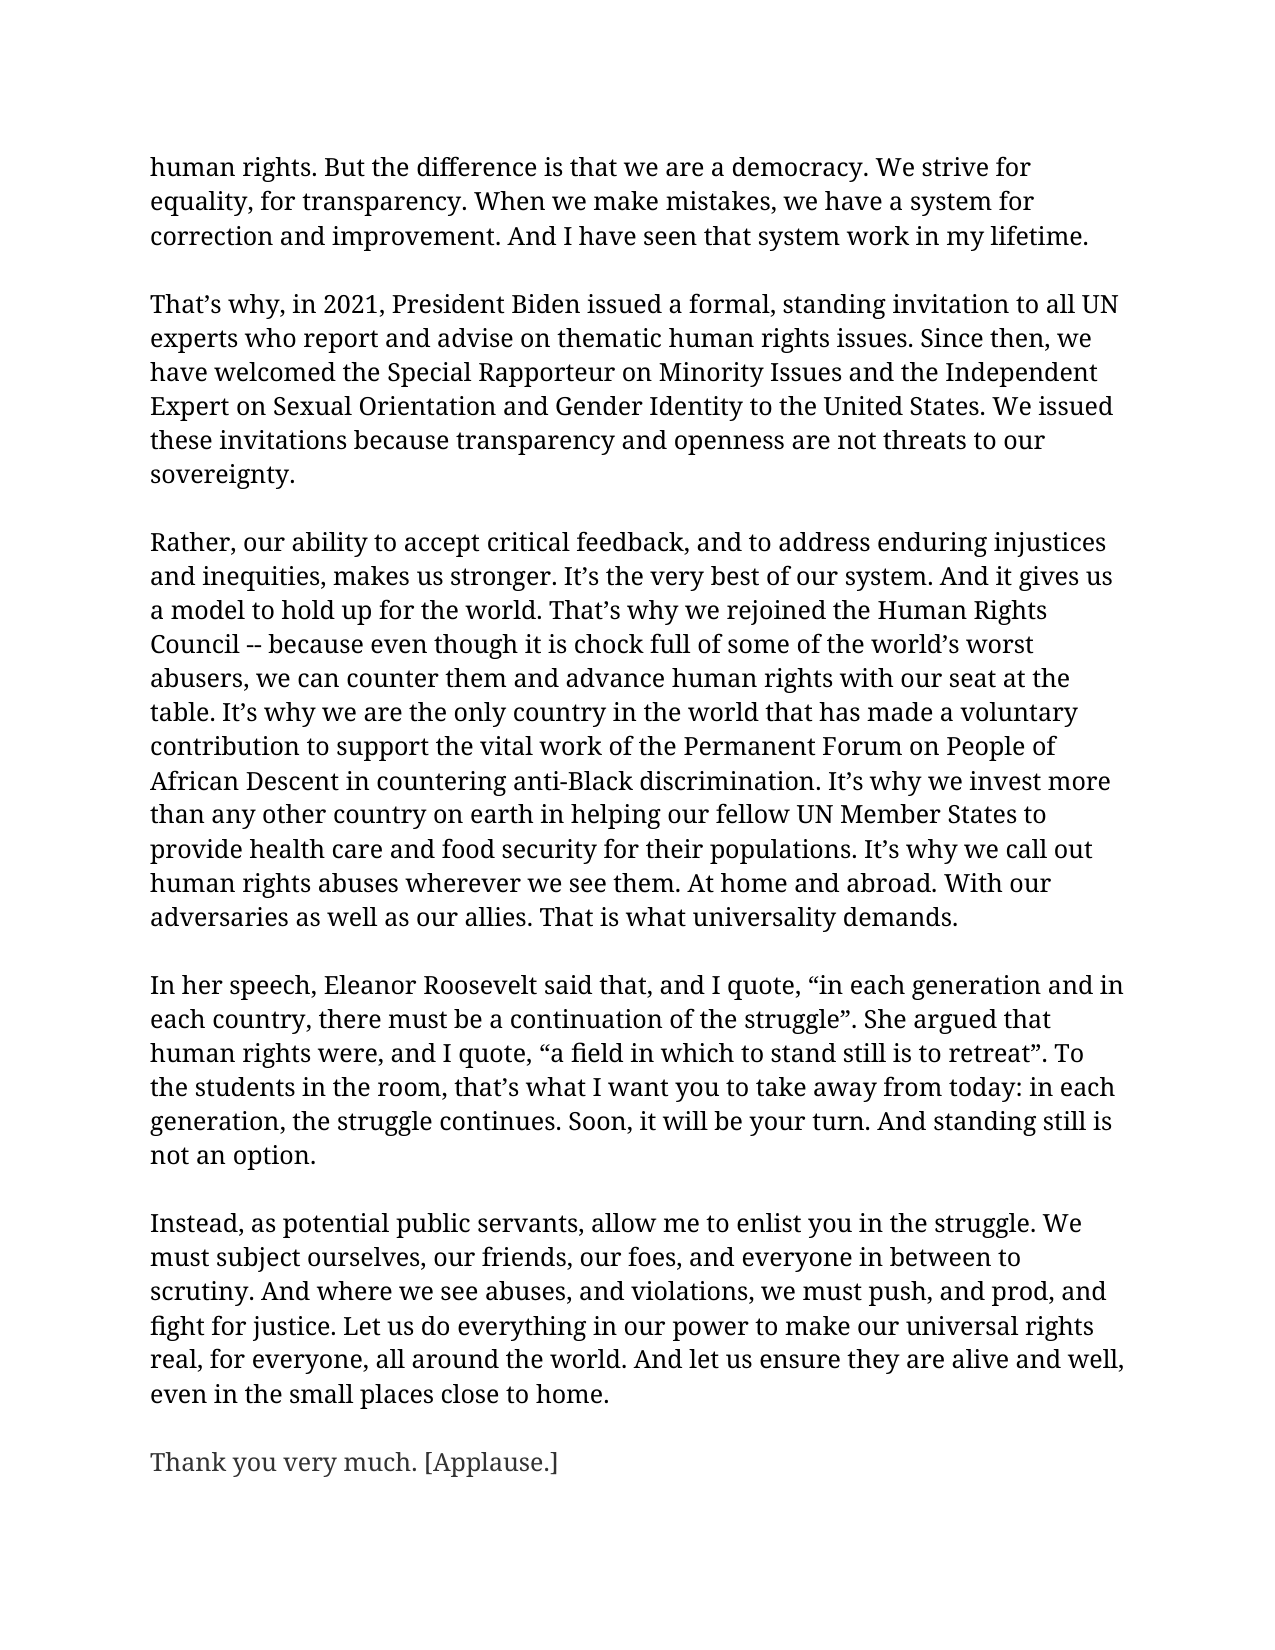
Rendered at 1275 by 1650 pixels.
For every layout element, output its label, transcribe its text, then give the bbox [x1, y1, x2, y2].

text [150, 150, 1125, 252]
text Instead, as potential public servants, allow me to enlist you in the struggle. We must subject ourselves, our friends, our foes, and everyone in between to scrutiny. And where we see abuses, and violations, we must push, and prod, and fight for justice. Let us do everything in our power to make our universal rights real, for everyone, all around the world. And let us ensure they are alive and well, even in the small places close to home. [150, 1206, 1125, 1410]
text That’s why, in 2021, President Biden issued a formal, standing invitation to all UN experts who report and advise on thematic human rights issues. Since then, we have welcomed the Special Rapporteur on Minority Issues and the Independent Expert on Sexual Orientation and Gender Identity to the United States. We issued these invitations because transparency and openness are not threats to our sovereignty. [150, 286, 1125, 491]
text In her speech, Eleanor Roosevelt said that, and I quote, “in each generation and in each country, there must be a continuation of the struggle”. She argued that human rights were, and I quote, “a field in which to stand still is to retreat”. To the students in the room, that’s what I want you to take away from today: in each generation, the struggle continues. Soon, it will be your turn. And standing still is not an option. [150, 967, 1125, 1172]
text Thank you very much. [Applause.] [150, 1444, 1125, 1478]
text Rather, our ability to accept critical feedback, and to address enduring injustices and inequities, makes us stronger. It’s the very best of our system. And it gives us a model to hold up for the world. That’s why we rejoined the Human Rights Council -- because even though it is chock full of some of the world’s worst abusers, we can counter them and advance human rights with our seat at the table. It’s why we are the only country in the world that has made a voluntary contribution to support the vital work of the Permanent Forum on People of African Descent in countering anti-Black discrimination. It’s why we invest more than any other country on earth in helping our fellow UN Member States to provide health care and food security for their populations. It’s why we call out human rights abuses wherever we see them. At home and abroad. With our adversaries as well as our allies. That is what universality demands. [150, 525, 1125, 933]
